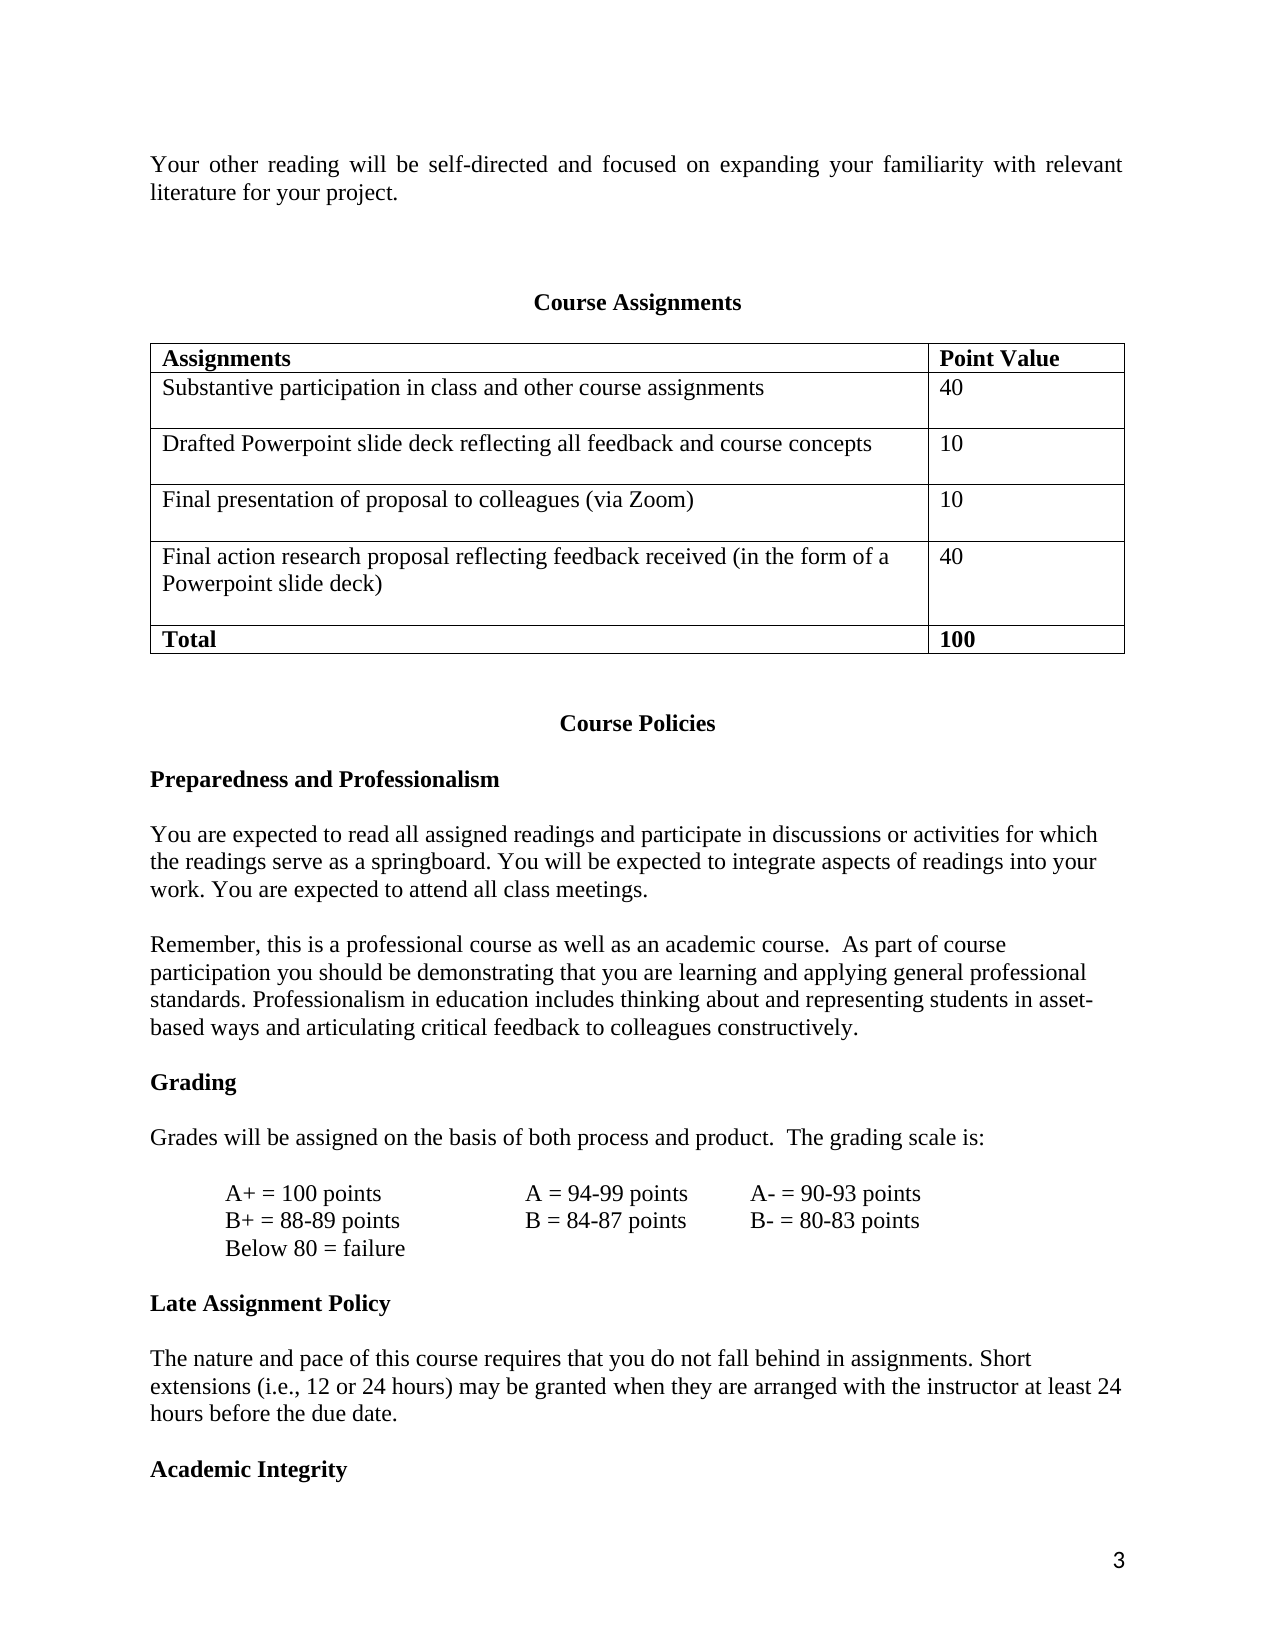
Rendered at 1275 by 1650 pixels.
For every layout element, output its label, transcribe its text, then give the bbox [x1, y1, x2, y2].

text The nature and pace of this course requires that you do not fall behind in assignments. Short extensions (i.e., 12 or 24 hours) may be granted when they are arranged with the instructor at least 24 hours before the due date. [150, 1344, 1125, 1427]
table_header Point Value [929, 344, 1124, 372]
table_cell 40 [929, 542, 1124, 624]
text Grading [150, 1068, 1125, 1096]
table_cell Substantive participation in class and other course assignments [151, 373, 928, 428]
table_cell Drafted Powerpoint slide deck reflecting all feedback and course concepts [151, 429, 928, 484]
table_cell 10 [929, 429, 1124, 484]
text Below 80 = failure [225, 1234, 1125, 1261]
text Your other reading will be self-directed and focused on expanding your familiarity with relevant literature for your project. [150, 150, 1125, 205]
text Grades will be assigned on the basis of both process and product. The grading scale is: [150, 1123, 1125, 1151]
table_cell Total [151, 626, 928, 653]
table_cell 10 [929, 485, 1124, 541]
text Late Assignment Policy [150, 1289, 1125, 1317]
text You are expected to read all assigned readings and participate in discussions or activities for which the readings serve as a springboard. You will be expected to integrate aspects of readings into your work. You are expected to attend all class meetings. [150, 820, 1125, 903]
table_cell 40 [929, 373, 1124, 428]
table_cell Final action research proposal reflecting feedback received (in the form of a Powerpoint slide deck) [151, 542, 928, 624]
text Course Assignments [150, 288, 1125, 316]
text Preparedness and Professionalism [150, 764, 1125, 792]
text Remember, this is a professional course as well as an academic course. As part of course participation you should be demonstrating that you are learning and applying general professional standards. Professionalism in education includes thinking about and representing students in asset-based ways and articulating critical feedback to colleagues constructively. [150, 930, 1125, 1041]
table_cell Final presentation of proposal to colleagues (via Zoom) [151, 485, 928, 541]
text Academic Integrity [150, 1455, 1125, 1482]
text B+ = 88-89 points B = 84-87 points B- = 80-83 points [225, 1206, 1125, 1234]
text Course Policies [150, 709, 1125, 737]
text A+ = 100 points A = 94-99 points A- = 90-93 points [225, 1179, 1125, 1206]
table_header Assignments [151, 344, 928, 372]
table_cell 100 [929, 626, 1124, 653]
